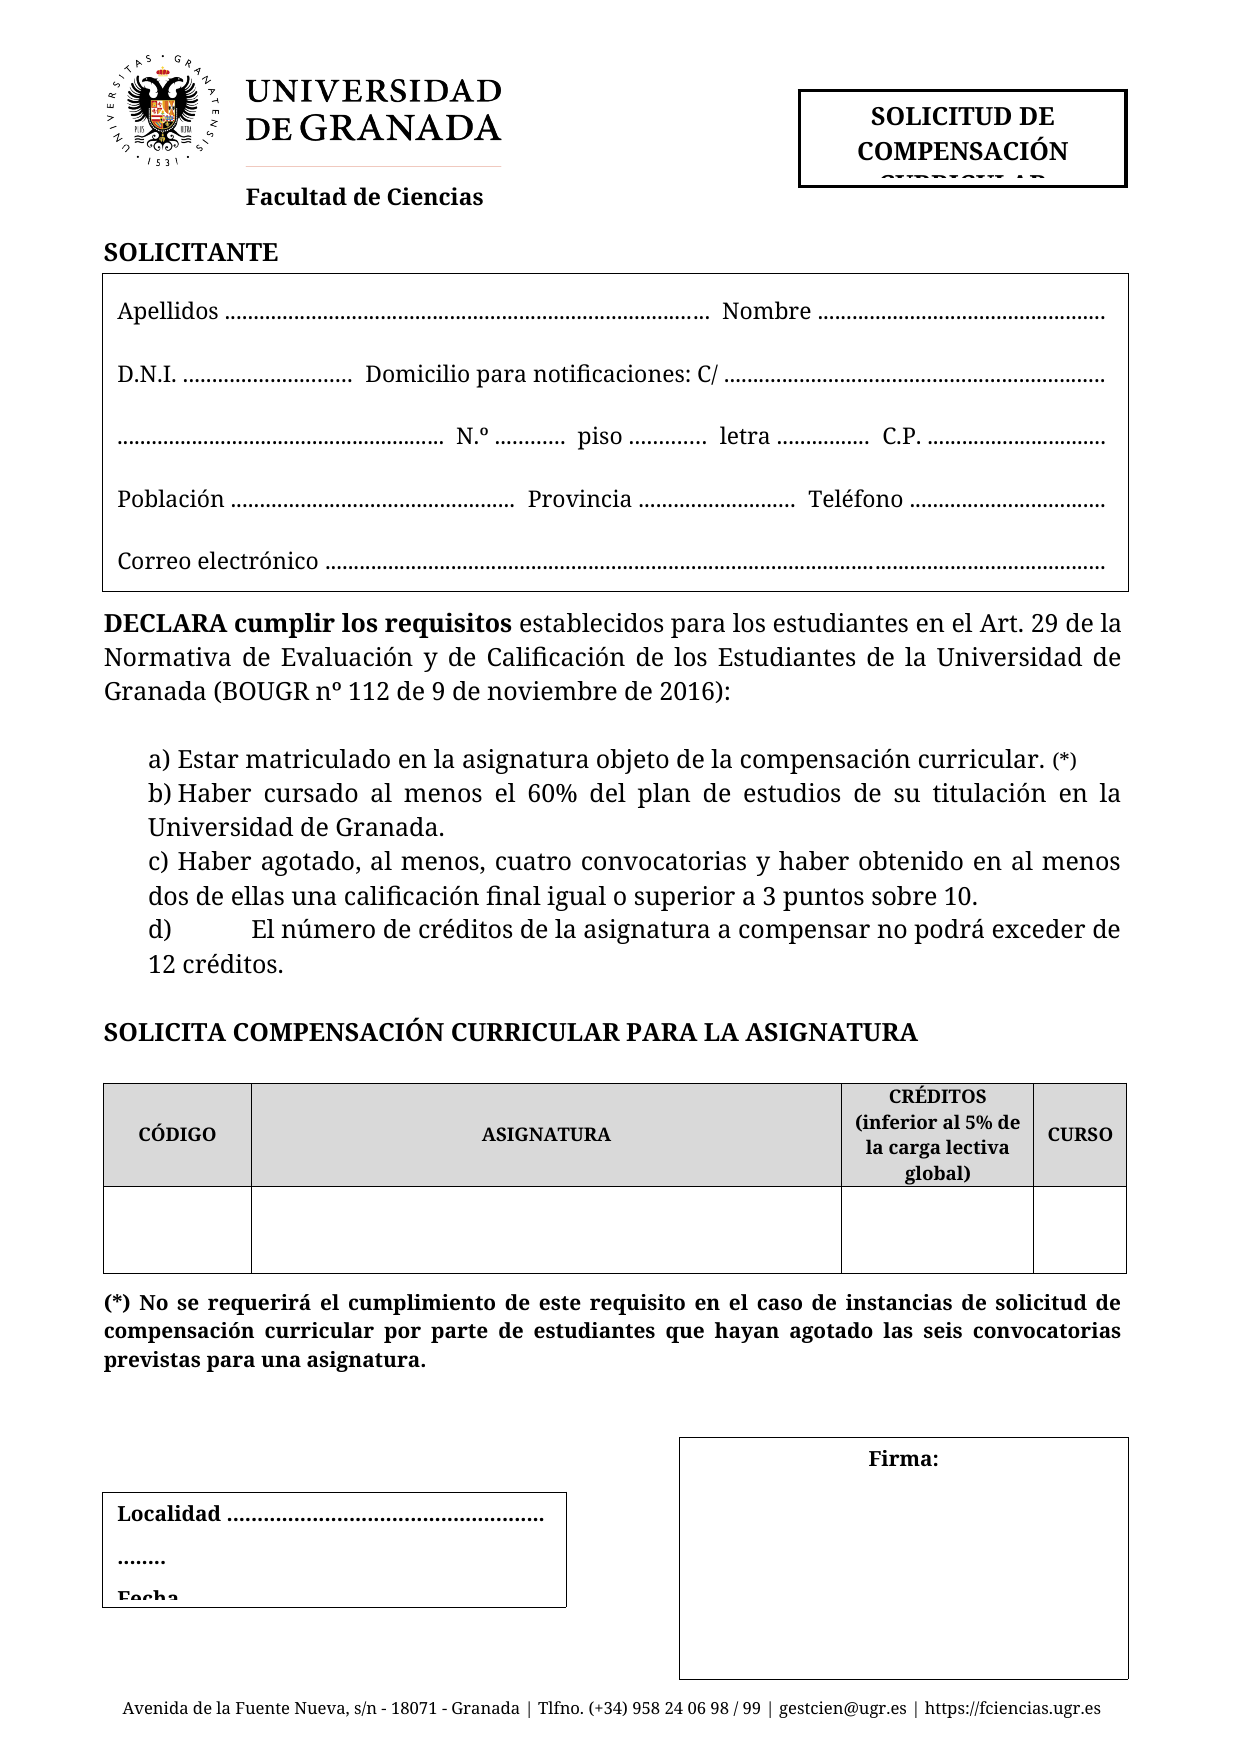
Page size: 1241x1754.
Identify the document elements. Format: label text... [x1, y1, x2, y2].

table_cell [842, 1187, 1033, 1273]
table_cell [104, 1187, 251, 1273]
table_cell [1034, 1187, 1126, 1273]
text a) Estar matriculado en la asignatura objeto de la compensación curricular. (*) [148, 742, 1122, 776]
text SOLICITANTE [103, 234, 1122, 268]
text DECLARA cumplir los requisitos establecidos para los estudiantes en el Art. 29 de la Normativa de Evaluación y de Calificación de los Estudiantes de la Universidad de Granada (BOUGR nº 112 de 9 de noviembre de 2016): [103, 606, 1122, 708]
table_header ASIGNATURA [252, 1084, 841, 1186]
text SOLICITA COMPENSACIÓN CURRICULAR PARA LA ASIGNATURA [103, 1014, 1122, 1048]
text b) Haber cursado al menos el 60% del plan de estudios de su titulación en la Universidad de Granada. [148, 776, 1122, 844]
picture [106, 55, 502, 167]
text d) El número de créditos de la asignatura a compensar no podrá exceder de 12 créditos. [148, 912, 1122, 980]
table_cell [252, 1187, 841, 1273]
text c) Haber agotado, al menos, cuatro convocatorias y haber obtenido en al menos dos de ellas una calificación final igual o superior a 3 puntos sobre 10. [148, 844, 1122, 912]
table_header CRÉDITOS (inferior al 5% de la carga lectiva global) [842, 1084, 1033, 1186]
table_header CÓDIGO [104, 1084, 251, 1186]
text (*) No se requerirá el cumplimiento de este requisito en el caso de instancias de solicitud de compensación curricular por parte de estudiantes que hayan agotado las seis convocatorias previstas para una asignatura. [103, 1288, 1122, 1373]
table_header CURSO [1034, 1084, 1126, 1186]
